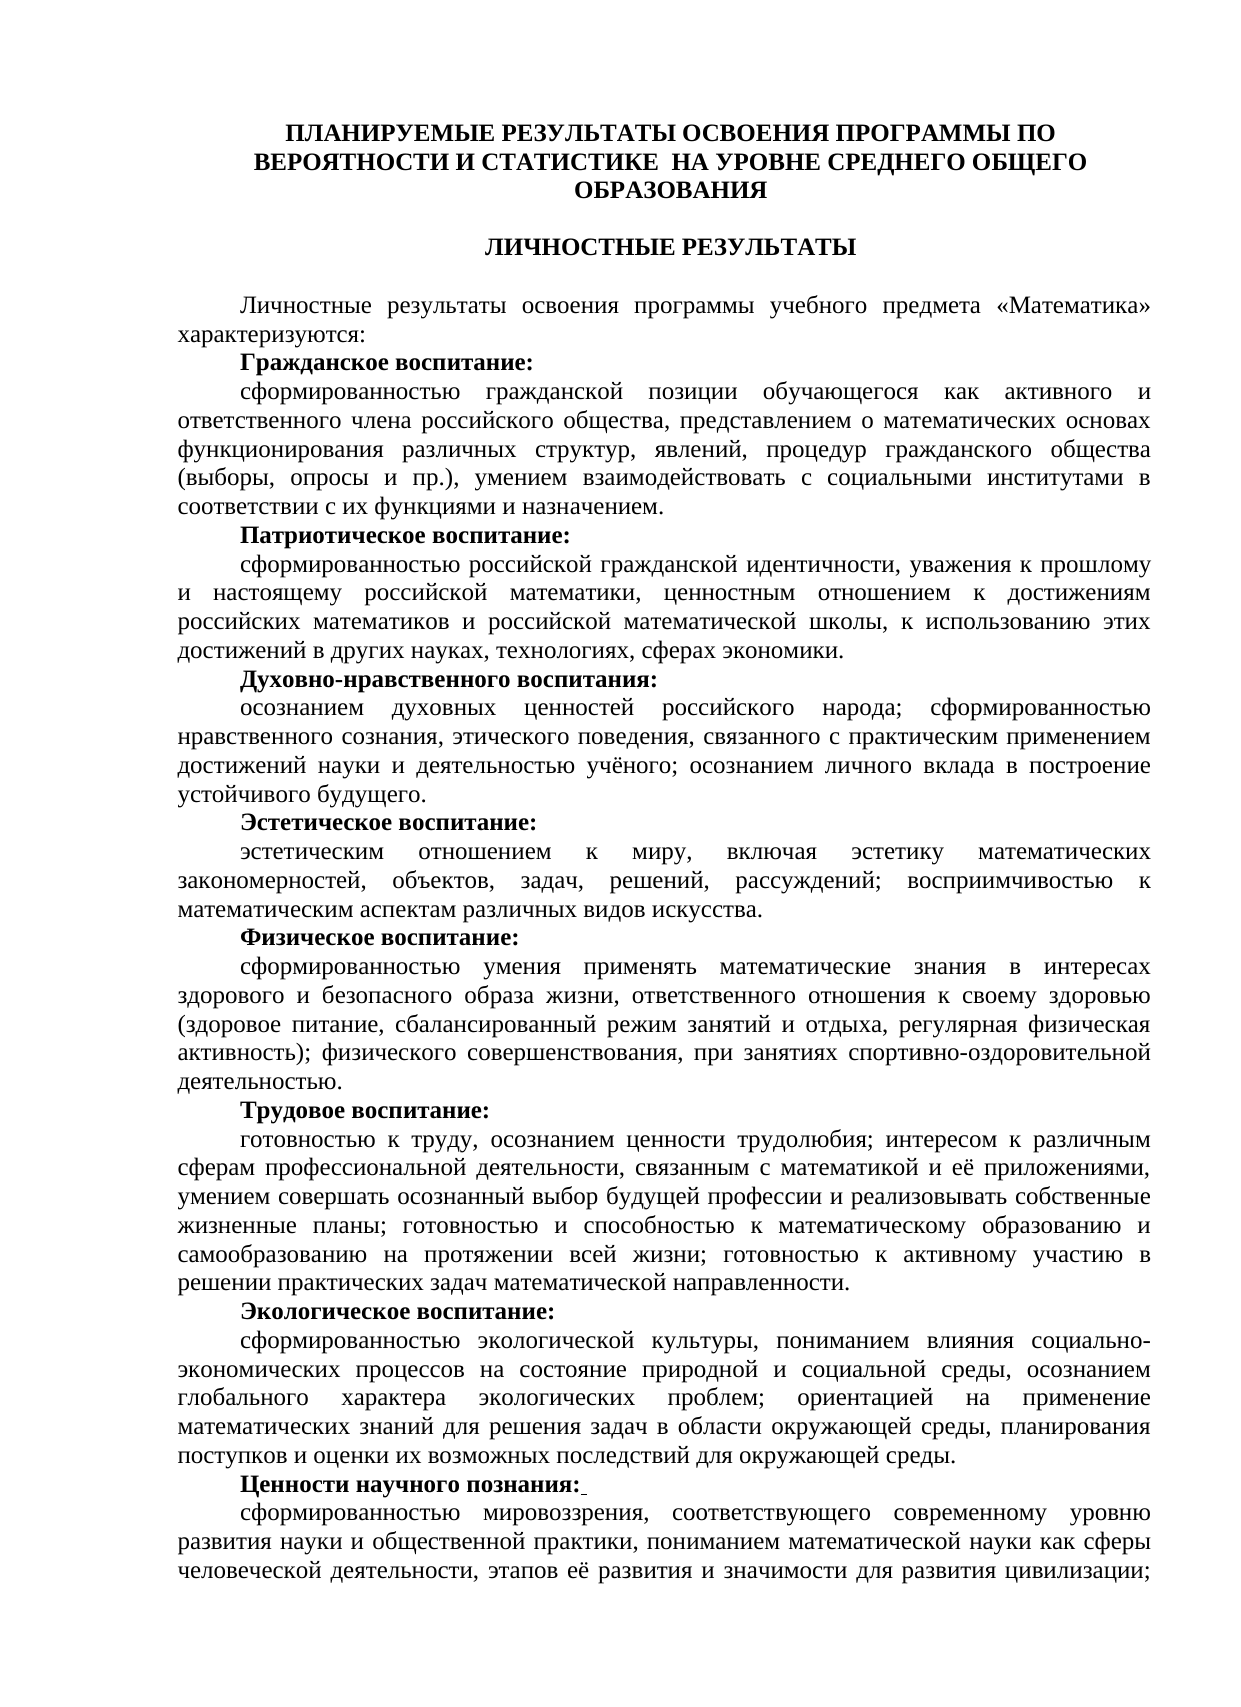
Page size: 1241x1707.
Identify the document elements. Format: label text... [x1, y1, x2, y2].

text Гражданское воспитание: [177, 347, 1152, 376]
text сформированностью умения применять математические знания в интересах здорового и безопасного образа жизни, ответственного отношения к своему здоровью (здоровое питание, сбалансированный режим занятий и отдыха, регулярная физическая активность); физического совершенствования, при занятиях спортивно-оздоровительной деятельностью. [177, 951, 1152, 1095]
text эстетическим отношением к миру, включая эстетику математических закономерностей, объектов, задач, решений, рассуждений; восприимчивостью к математическим аспектам различных видов искусства. [177, 836, 1152, 922]
text ЛИЧНОСТНЫЕ РЕЗУЛЬТАТЫ [190, 232, 1152, 261]
text Трудовое воспитание: [177, 1095, 1152, 1124]
text Духовно-нравственного воспитания: [177, 664, 1152, 692]
text Экологическое воспитание: [177, 1296, 1152, 1325]
text Эстетическое воспитание: [177, 807, 1152, 836]
text сформированностью гражданской позиции обучающегося как активного и ответственного члена российского общества, представлением о математических основах функционирования различных структур, явлений, процедур гражданского общества (выборы, опросы и пр.), умением взаимодействовать с социальными институтами в соответствии с их функциями и назначением. [177, 376, 1152, 520]
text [177, 1497, 1152, 1584]
text ПЛАНИРУЕМЫЕ РЕЗУЛЬТАТЫ ОСВОЕНИЯ ПРОГРАММЫ ПО ВЕРОЯТНОСТИ И СТАТИСТИКЕ НА УРОВНЕ СРЕДНЕГО ОБЩЕГО ОБРАЗОВАНИЯ [190, 118, 1152, 204]
text Личностные результаты освоения программы учебного предмета «Математика» характеризуются: [177, 290, 1152, 347]
text готовностью к труду, осознанием ценности трудолюбия; интересом к различным сферам профессиональной деятельности, связанным с математикой и её приложениями, умением совершать осознанный выбор будущей профессии и реализовывать собственные жизненные планы; готовностью и способностью к математическому образованию и самообразованию на протяжении всей жизни; готовностью к активному участию в решении практических задач математической направленности. [177, 1124, 1152, 1296]
text Патриотическое воспитание: [177, 520, 1152, 549]
text Физическое воспитание: [177, 922, 1152, 951]
text сформированностью экологической культуры, пониманием влияния социально-экономических процессов на состояние природной и социальной среды, осознанием глобального характера экологических проблем; ориентацией на применение математических знаний для решения задач в области окружающей среды, планирования поступков и оценки их возможных последствий для окружающей среды. [177, 1325, 1152, 1469]
text сформированностью российской гражданской идентичности, уважения к прошлому и настоящему российской математики, ценностным отношением к достижениям российских математиков и российской математической школы, к использованию этих достижений в других науках, технологиях, сферах экономики. [177, 549, 1152, 664]
text Ценности научного познания: [177, 1469, 1152, 1497]
text осознанием духовных ценностей российского народа; сформированностью нравственного сознания, этического поведения, связанного с практическим применением достижений науки и деятельностью учёного; осознанием личного вклада в построение устойчивого будущего. [177, 692, 1152, 807]
